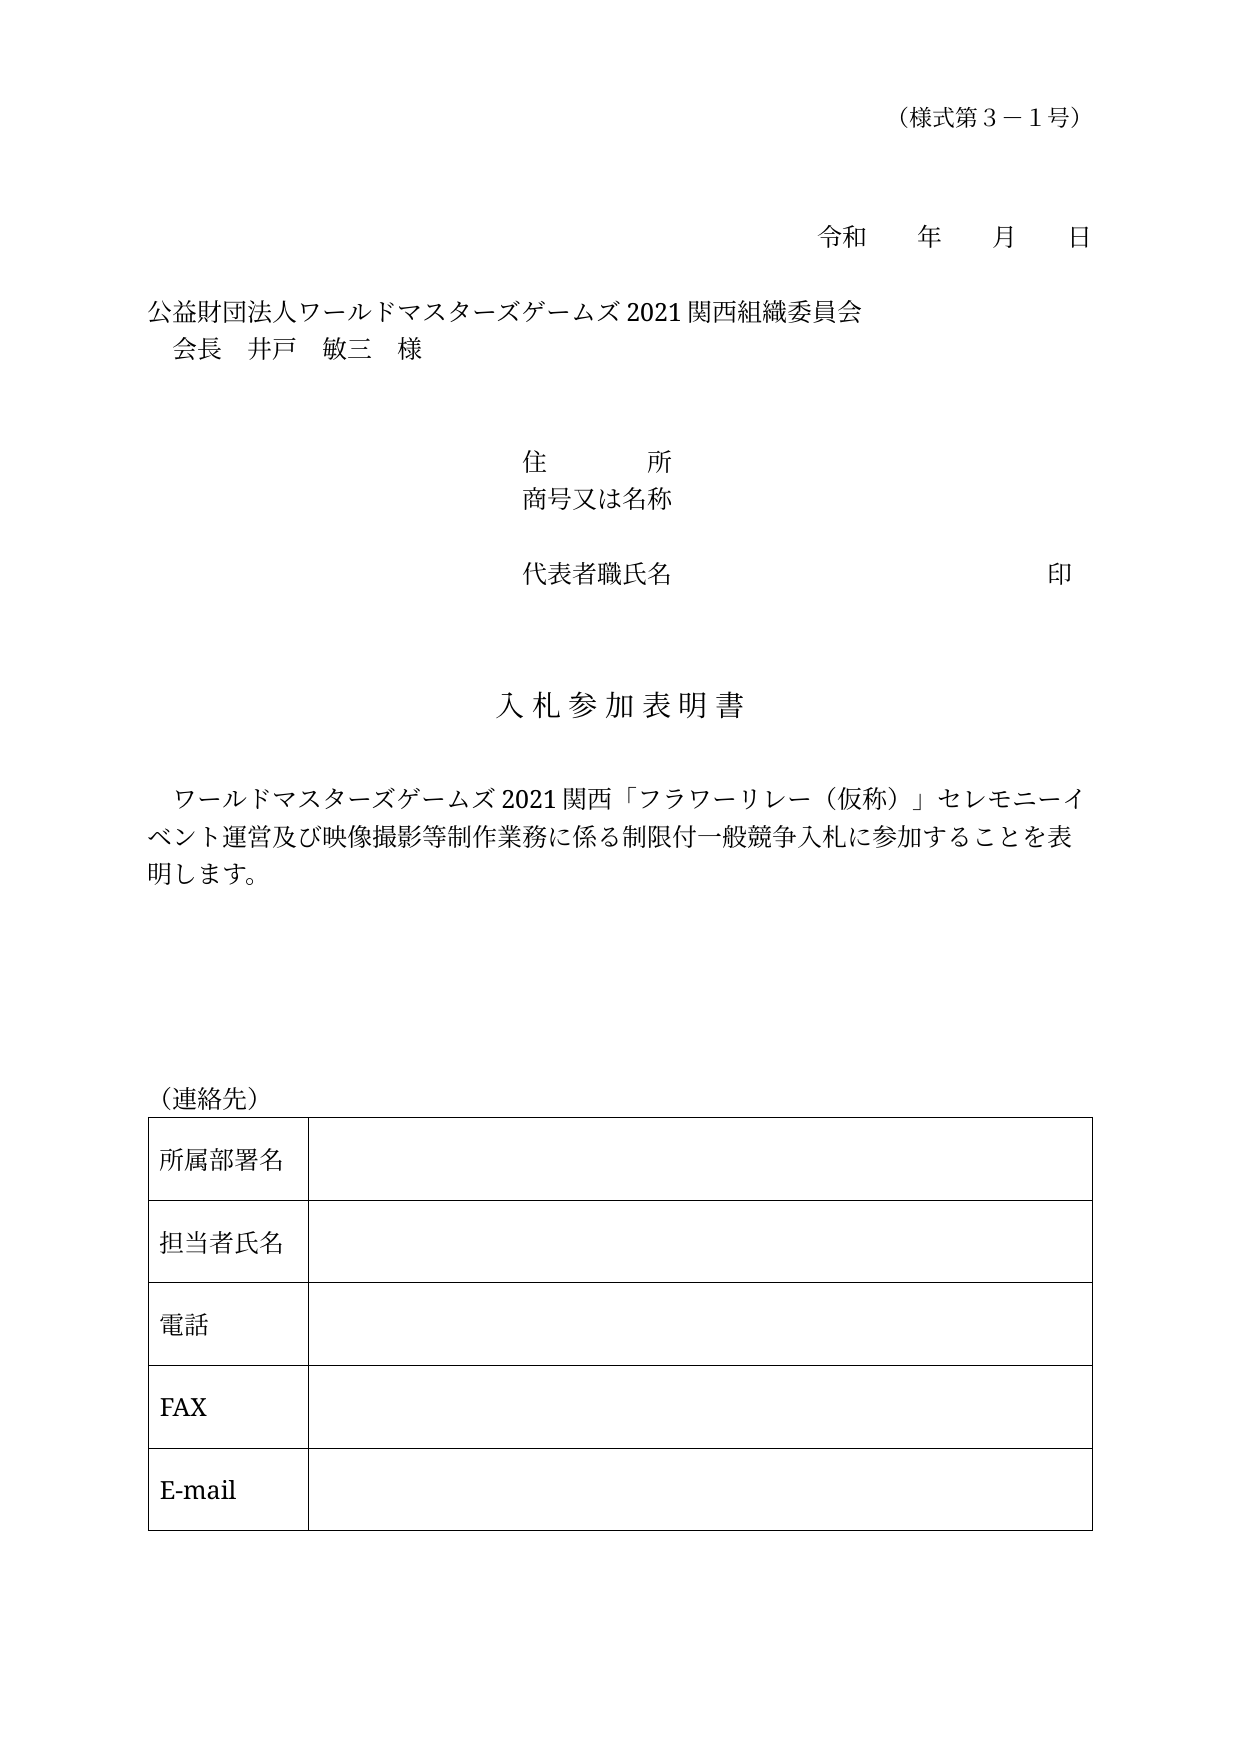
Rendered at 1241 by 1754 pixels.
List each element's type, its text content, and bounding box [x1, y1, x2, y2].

text 令和 年 月 日 [148, 217, 1092, 254]
text 入 札 参 加 表 明 書 [148, 667, 1092, 742]
text 住 所 [148, 442, 1092, 479]
table_header 所属部署名 [149, 1118, 308, 1199]
table_header [309, 1118, 1092, 1199]
table_cell [309, 1449, 1092, 1530]
text 代表者職氏名 印 [148, 554, 1092, 592]
text （連絡先） [148, 1079, 1092, 1117]
table_cell 電話 [149, 1283, 308, 1365]
table_cell FAX [149, 1366, 308, 1448]
table_cell [309, 1366, 1092, 1448]
text 会長 井戸 敏三 様 [148, 329, 1092, 367]
text 商号又は名称 [148, 479, 1092, 517]
text 公益財団法人ワールドマスターズゲームズ2021関西組織委員会 [148, 292, 1092, 329]
table_cell [309, 1201, 1092, 1282]
table_cell E-mail [149, 1449, 308, 1530]
table_cell [309, 1283, 1092, 1365]
table_cell 担当者氏名 [149, 1201, 308, 1282]
text ワールドマスターズゲームズ2021関西「フラワーリレー（仮称）」セレモニーイベント運営及び映像撮影等制作業務に係る制限付一般競争入札に参加することを表明します。 [148, 779, 1092, 892]
